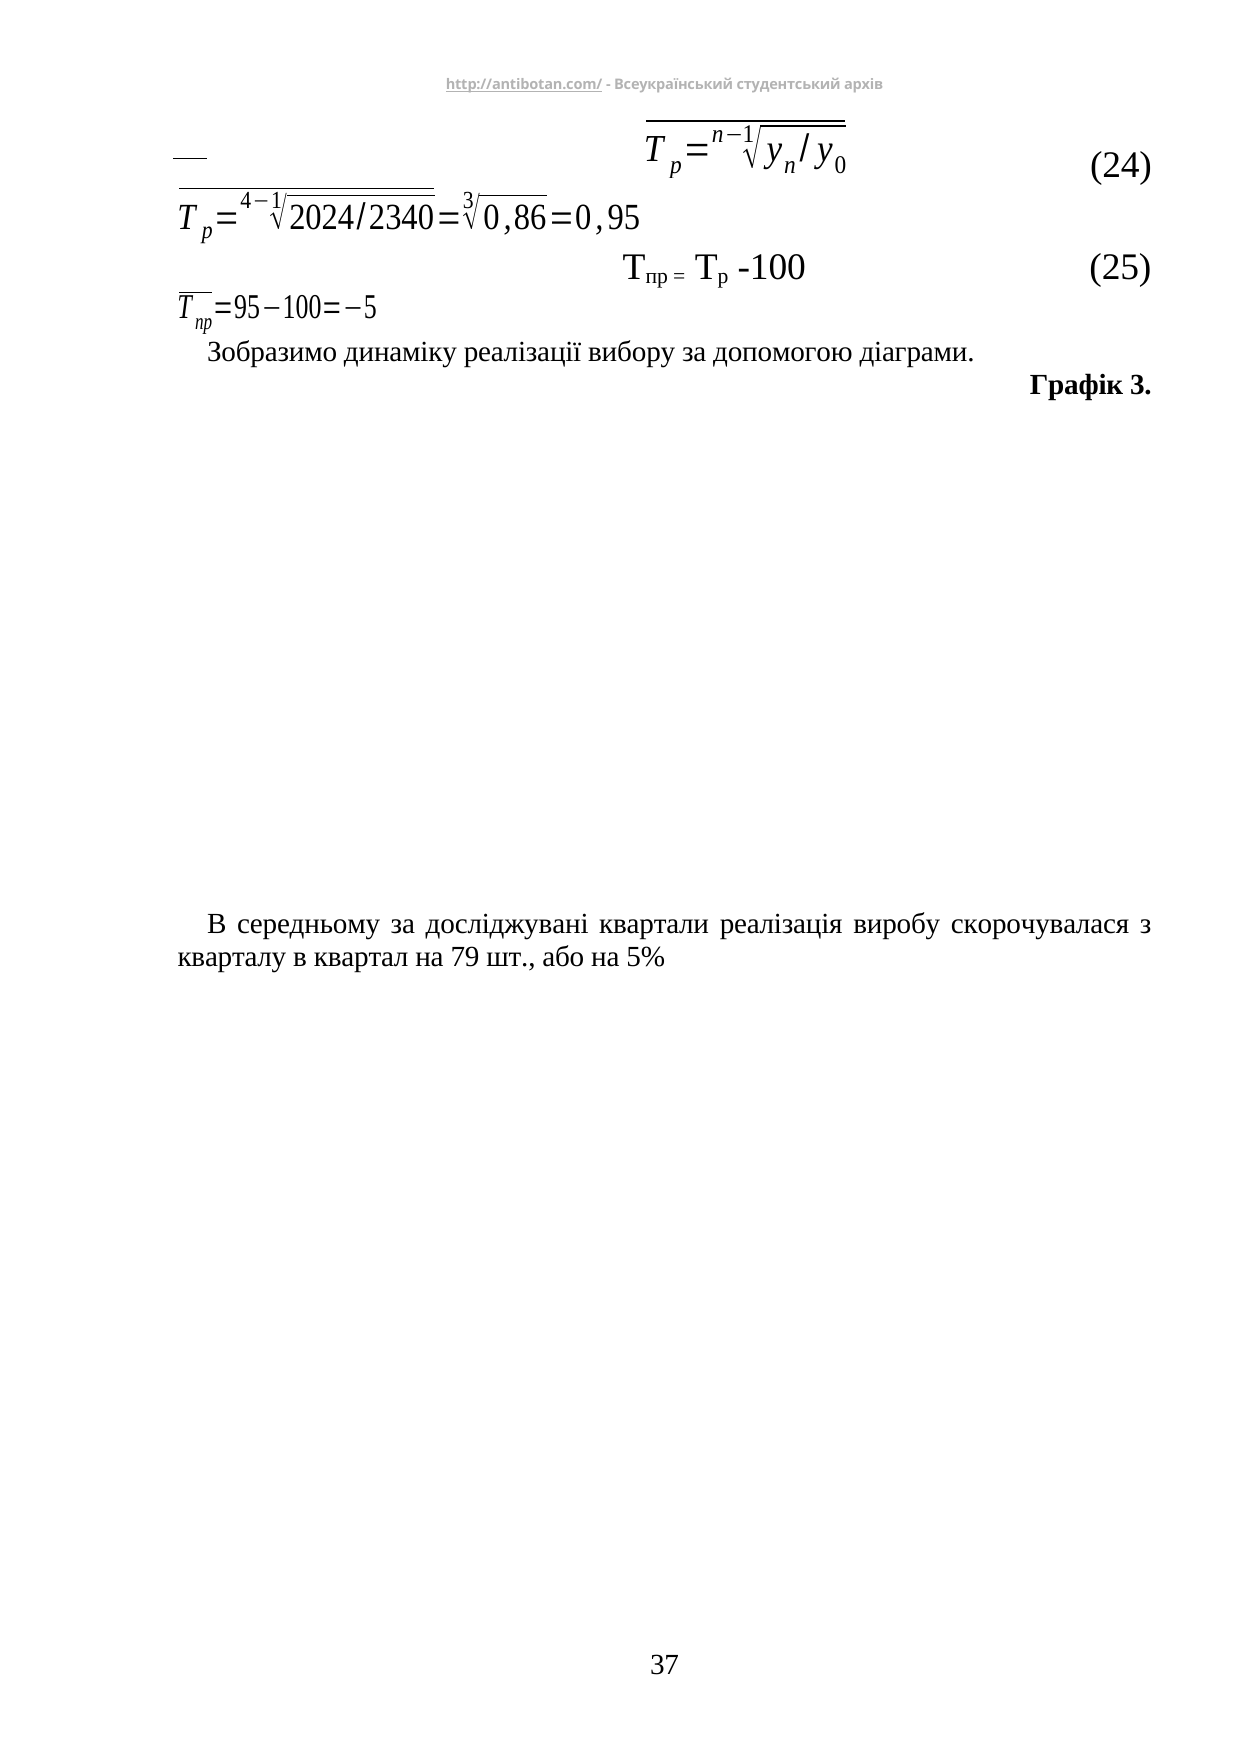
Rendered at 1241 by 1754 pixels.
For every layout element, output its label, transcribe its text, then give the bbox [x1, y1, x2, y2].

text Графік 3. [177, 367, 1152, 401]
text Tпp = Tp -100 (25) [177, 244, 1152, 288]
text В середньому за досліджувані квартали реалізація виробу скорочувалася з кварталу в квартал на 79 шт., або на 5% [177, 906, 1152, 973]
text Зобразимо динаміку реалізації вибору за допомогою діаграми. [177, 334, 1152, 367]
text (24) [177, 118, 1152, 185]
